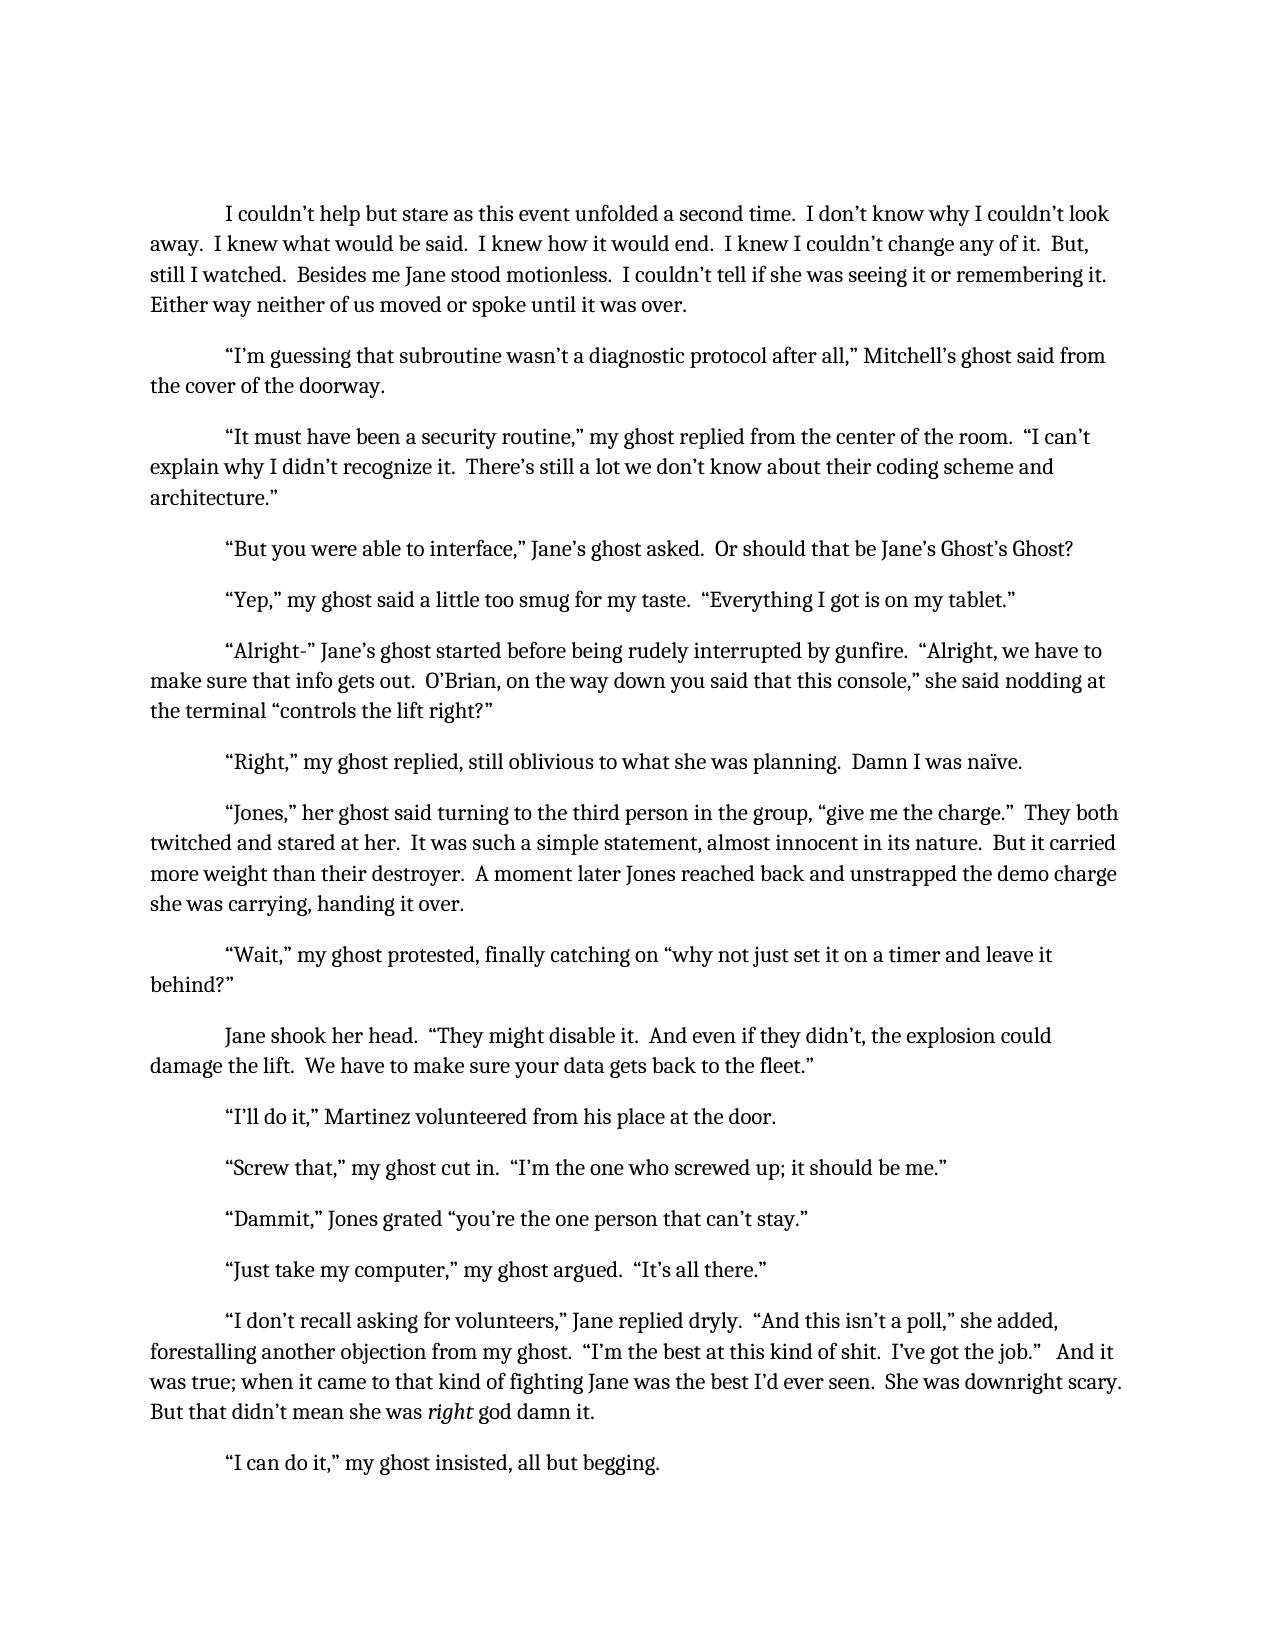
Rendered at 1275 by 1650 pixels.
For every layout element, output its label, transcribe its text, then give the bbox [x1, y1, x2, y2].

text “Dammit,” Jones grated “you’re the one person that can’t stay.” [150, 1206, 1125, 1233]
text Jane shook her head. “They might disable it. And even if they didn’t, the explosion could damage the lift. We have to make sure your data gets back to the fleet.” [150, 1023, 1125, 1079]
text “But you were able to interface,” Jane’s ghost asked. Or should that be Jane’s Ghost’s Ghost? [150, 535, 1125, 562]
text “Jones,” her ghost said turning to the third person in the group, “give me the charge.” They both twitched and stared at her. It was such a simple statement, almost innocent in its nature. But it carried more weight than their destroyer. A moment later Jones reached back and unstrapped the demo charge she was carrying, handing it over. [150, 800, 1125, 917]
text I couldn’t help but stare as this event unfolded a second time. I don’t know why I couldn’t look away. I knew what would be said. I knew how it would end. I knew I couldn’t change any of it. But, still I watched. Besides me Jane stood motionless. I couldn’t tell if she was seeing it or remembering it. Either way neither of us moved or spoke until it was over. [150, 201, 1125, 318]
text “It must have been a security routine,” my ghost replied from the center of the room. “I can’t explain why I didn’t recognize it. There’s still a lot we don’t know about their coding scheme and architecture.” [150, 424, 1125, 511]
text “I can do it,” my ghost insisted, all but begging. [150, 1450, 1125, 1476]
text “Yep,” my ghost said a little too smug for my taste. “Everything I got is on my tablet.” [150, 586, 1125, 613]
text “I don’t recall asking for volunteers,” Jane replied dryly. “And this isn’t a poll,” she added, forestalling another objection from my ghost. “I’m the best at this kind of shit. I’ve got the job.” And it was true; when it came to that kind of fighting Jane was the best I’d ever seen. She was downright scary. But that didn’t mean she was right god damn it. [150, 1308, 1125, 1425]
text “I’ll do it,” Martinez volunteered from his place at the door. [150, 1104, 1125, 1131]
text “I’m guessing that subroutine wasn’t a diagnostic protocol after all,” Mitchell’s ghost said from the cover of the doorway. [150, 343, 1125, 399]
text “Right,” my ghost replied, still oblivious to what she was planning. Damn I was naïve. [150, 749, 1125, 775]
text “Wait,” my ghost protested, finally catching on “why not just set it on a timer and leave it behind?” [150, 942, 1125, 998]
text “Alright-” Jane’s ghost started before being rudely interrupted by gunfire. “Alright, we have to make sure that info gets out. O’Brian, on the way down you said that this console,” she said nodding at the terminal “controls the lift right?” [150, 637, 1125, 724]
text “Just take my computer,” my ghost argued. “It’s all there.” [150, 1257, 1125, 1284]
text “Screw that,” my ghost cut in. “I’m the one who screwed up; it should be me.” [150, 1155, 1125, 1182]
